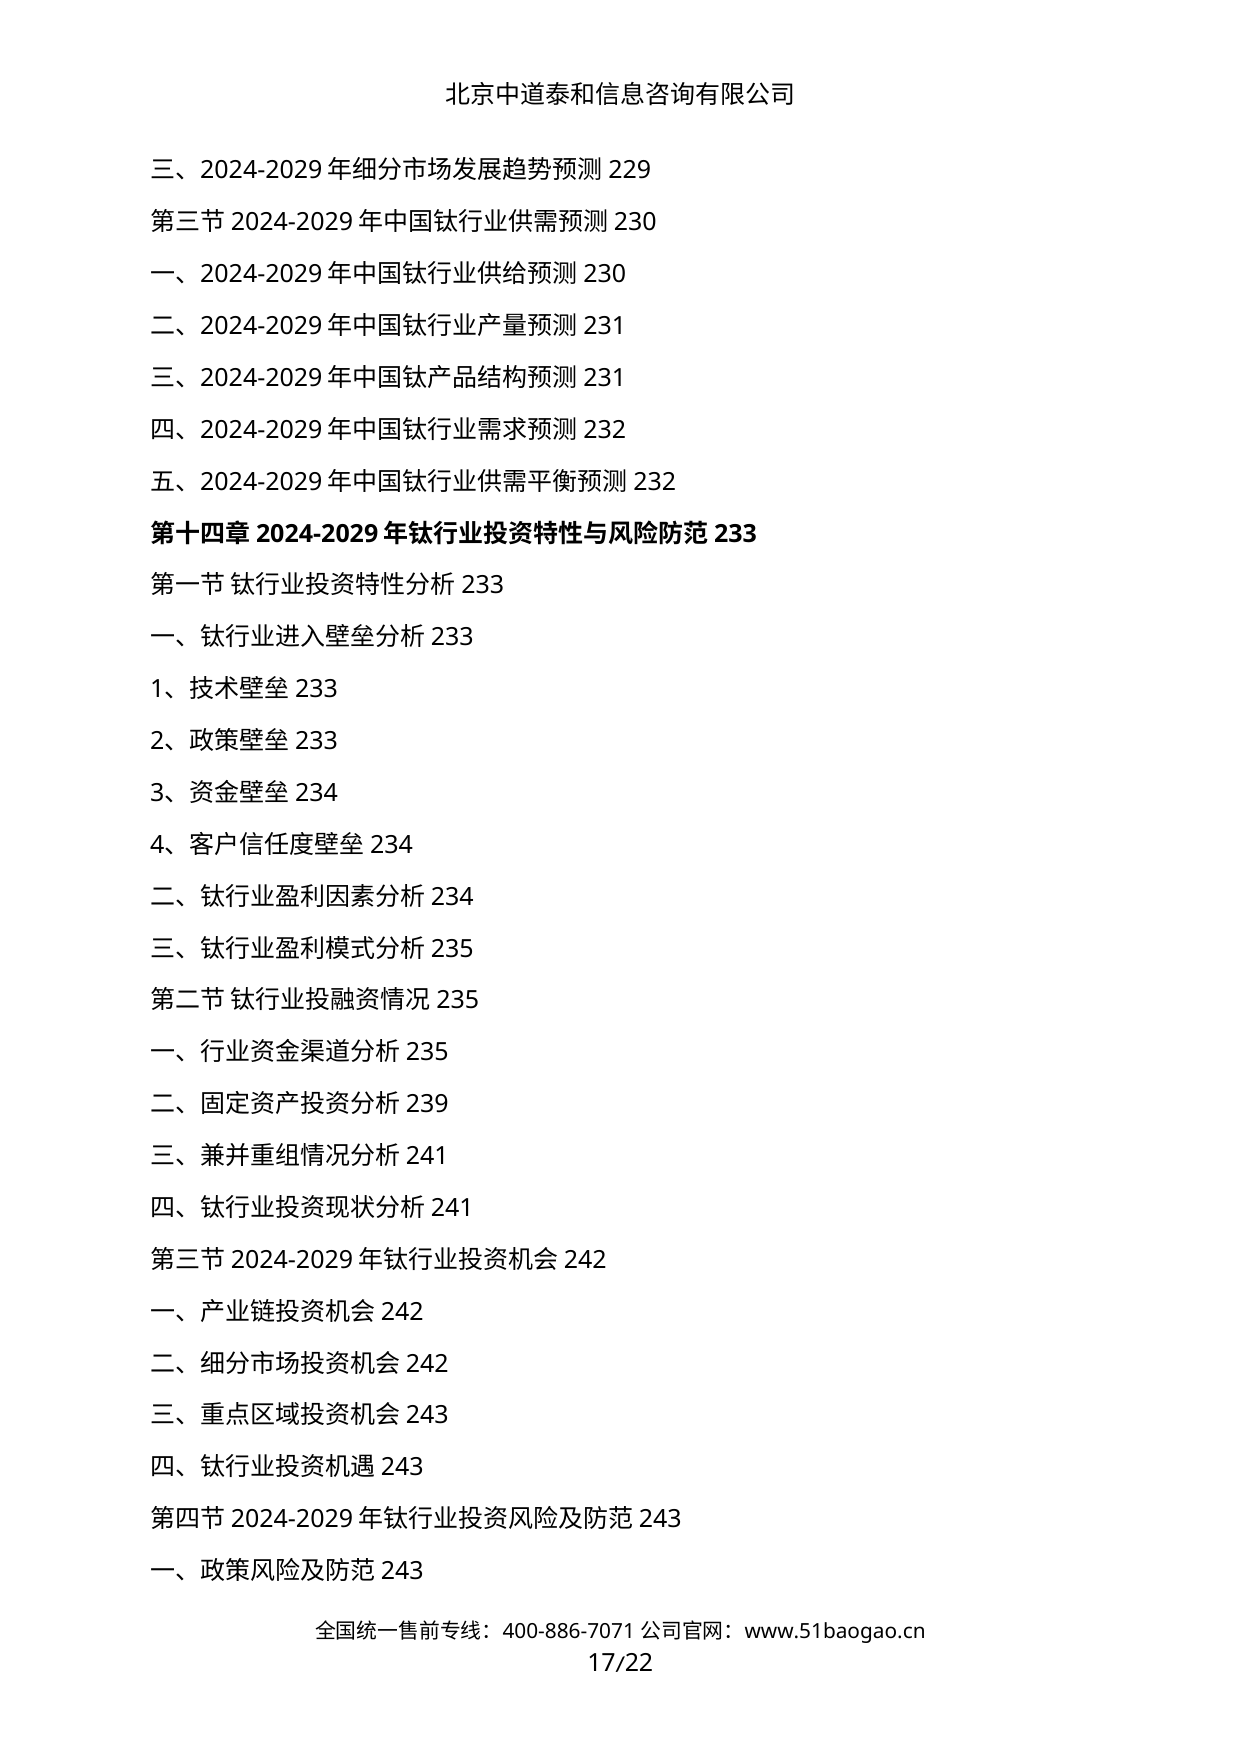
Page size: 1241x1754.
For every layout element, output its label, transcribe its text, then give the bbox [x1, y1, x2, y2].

text 一、行业资金渠道分析 235 [150, 1032, 1090, 1068]
text 四、钛行业投资现状分析 241 [150, 1187, 1090, 1224]
text 三、2024-2029年细分市场发展趋势预测 229 [150, 150, 1090, 186]
text 五、2024-2029年中国钛行业供需平衡预测 232 [150, 461, 1090, 497]
text 四、2024-2029年中国钛行业需求预测 232 [150, 409, 1090, 446]
text 第四节 2024-2029年钛行业投资风险及防范 243 [150, 1499, 1090, 1535]
text 一、钛行业进入壁垒分析 233 [150, 617, 1090, 653]
text 第十四章 2024-2029年钛行业投资特性与风险防范 233 [150, 513, 1090, 549]
text 三、2024-2029年中国钛产品结构预测 231 [150, 357, 1090, 394]
text 三、重点区域投资机会 243 [150, 1395, 1090, 1431]
text 三、钛行业盈利模式分析 235 [150, 928, 1090, 964]
text 1、技术壁垒 233 [150, 669, 1090, 705]
text 第三节 2024-2029年中国钛行业供需预测 230 [150, 202, 1090, 238]
text 二、细分市场投资机会 242 [150, 1343, 1090, 1379]
text 二、钛行业盈利因素分析 234 [150, 876, 1090, 912]
text 第三节 2024-2029年钛行业投资机会 242 [150, 1239, 1090, 1276]
text 二、2024-2029年中国钛行业产量预测 231 [150, 306, 1090, 342]
text 四、钛行业投资机遇 243 [150, 1447, 1090, 1483]
text 一、产业链投资机会 242 [150, 1291, 1090, 1327]
text 4、客户信任度壁垒 234 [150, 824, 1090, 861]
text 第一节 钛行业投资特性分析 233 [150, 565, 1090, 601]
text 二、固定资产投资分析 239 [150, 1084, 1090, 1120]
text 一、2024-2029年中国钛行业供给预测 230 [150, 254, 1090, 290]
text 3、资金壁垒 234 [150, 772, 1090, 809]
text 三、兼并重组情况分析 241 [150, 1136, 1090, 1172]
text 第二节 钛行业投融资情况 235 [150, 980, 1090, 1016]
text 2、政策壁垒 233 [150, 721, 1090, 757]
text 一、政策风险及防范 243 [150, 1551, 1090, 1587]
